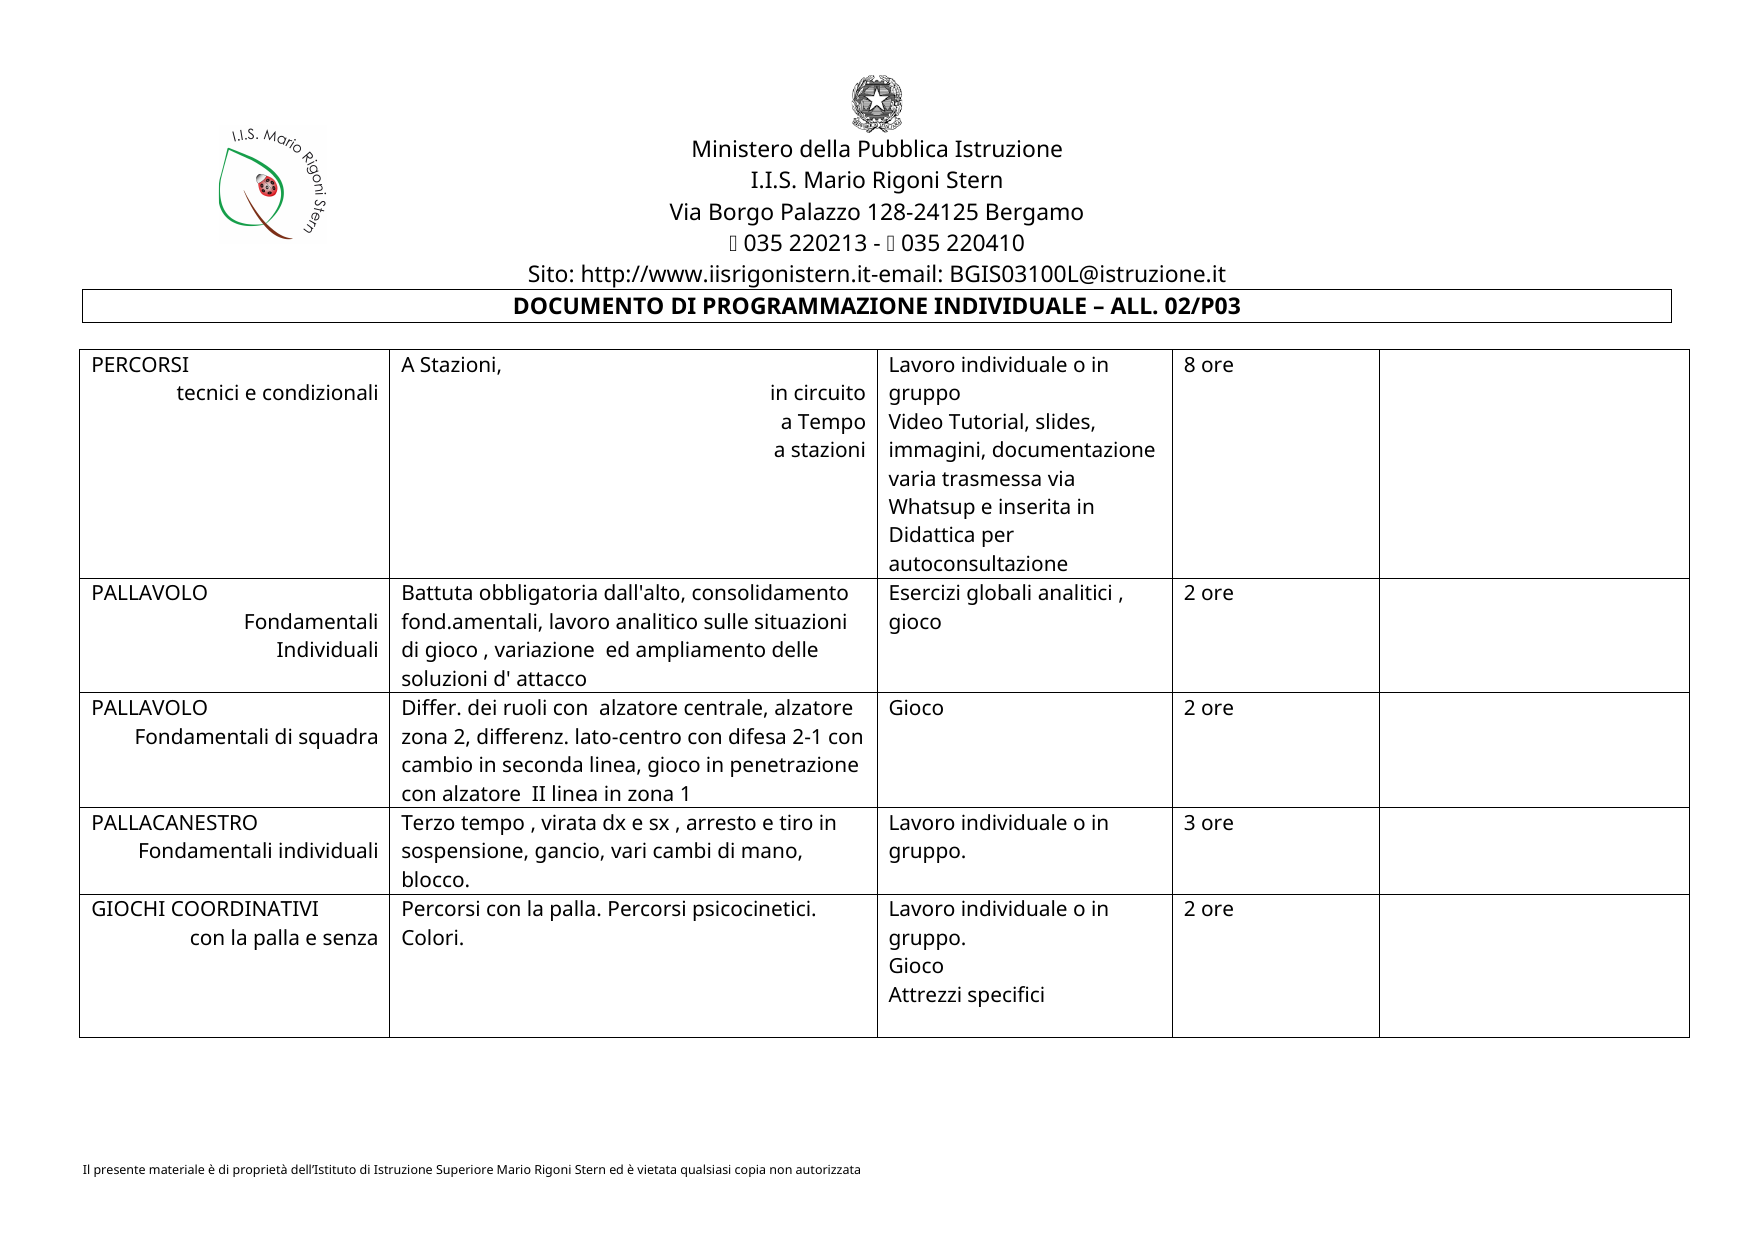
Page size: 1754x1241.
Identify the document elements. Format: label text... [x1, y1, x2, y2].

table_cell 3 ore [1173, 808, 1379, 893]
table_cell Differ. dei ruoli con alzatore centrale, alzatore zona 2, differenz. lato-centro con difesa 2-1 con cambio in seconda linea, gioco in penetrazione con alzatore II linea in zona 1 [390, 693, 877, 807]
picture [218, 125, 328, 244]
table_cell PALLACANESTRO Fondamentali individuali [80, 808, 389, 893]
table_cell PALLAVOLO Fondamentali di squadra [80, 693, 389, 807]
table_cell [1380, 350, 1689, 577]
table_cell PALLAVOLO Fondamentali Individuali [80, 579, 389, 692]
table_cell Lavoro individuale o in gruppo. [878, 808, 1172, 893]
table_cell A Stazioni, in circuito a Tempo a stazioni [390, 350, 877, 577]
table_cell [1380, 693, 1689, 807]
table_cell 2 ore [1173, 895, 1379, 1037]
table_cell 2 ore [1173, 579, 1379, 692]
table_cell 2 ore [1173, 693, 1379, 807]
table_cell Battuta obbligatoria dall'alto, consolidamento fond.amentali, lavoro analitico sulle situazioni di gioco , variazione ed ampliamento delle soluzioni d' attacco [390, 579, 877, 692]
table_cell [1380, 808, 1689, 893]
table_cell PERCORSI tecnici e condizionali [80, 350, 389, 577]
table_cell Lavoro individuale o in gruppo. Gioco Attrezzi specifici [878, 895, 1172, 1037]
table_cell [1380, 895, 1689, 1037]
table_cell Lavoro individuale o in gruppo Video Tutorial, slides, immagini, documentazione varia trasmessa via Whatsup e inserita in Didattica per autoconsultazione [878, 350, 1172, 577]
table_cell GIOCHI COORDINATIVI con la palla e senza [80, 895, 389, 1037]
table_cell [1380, 579, 1689, 692]
picture [851, 75, 903, 133]
table_cell Gioco [878, 693, 1172, 807]
table_cell 8 ore [1173, 350, 1379, 577]
table_cell Terzo tempo , virata dx e sx , arresto e tiro in sospensione, gancio, vari cambi di mano, blocco. [390, 808, 877, 893]
table_cell Percorsi con la palla. Percorsi psicocinetici. Colori. [390, 895, 877, 1037]
table_cell Esercizi globali analitici , gioco [878, 579, 1172, 692]
